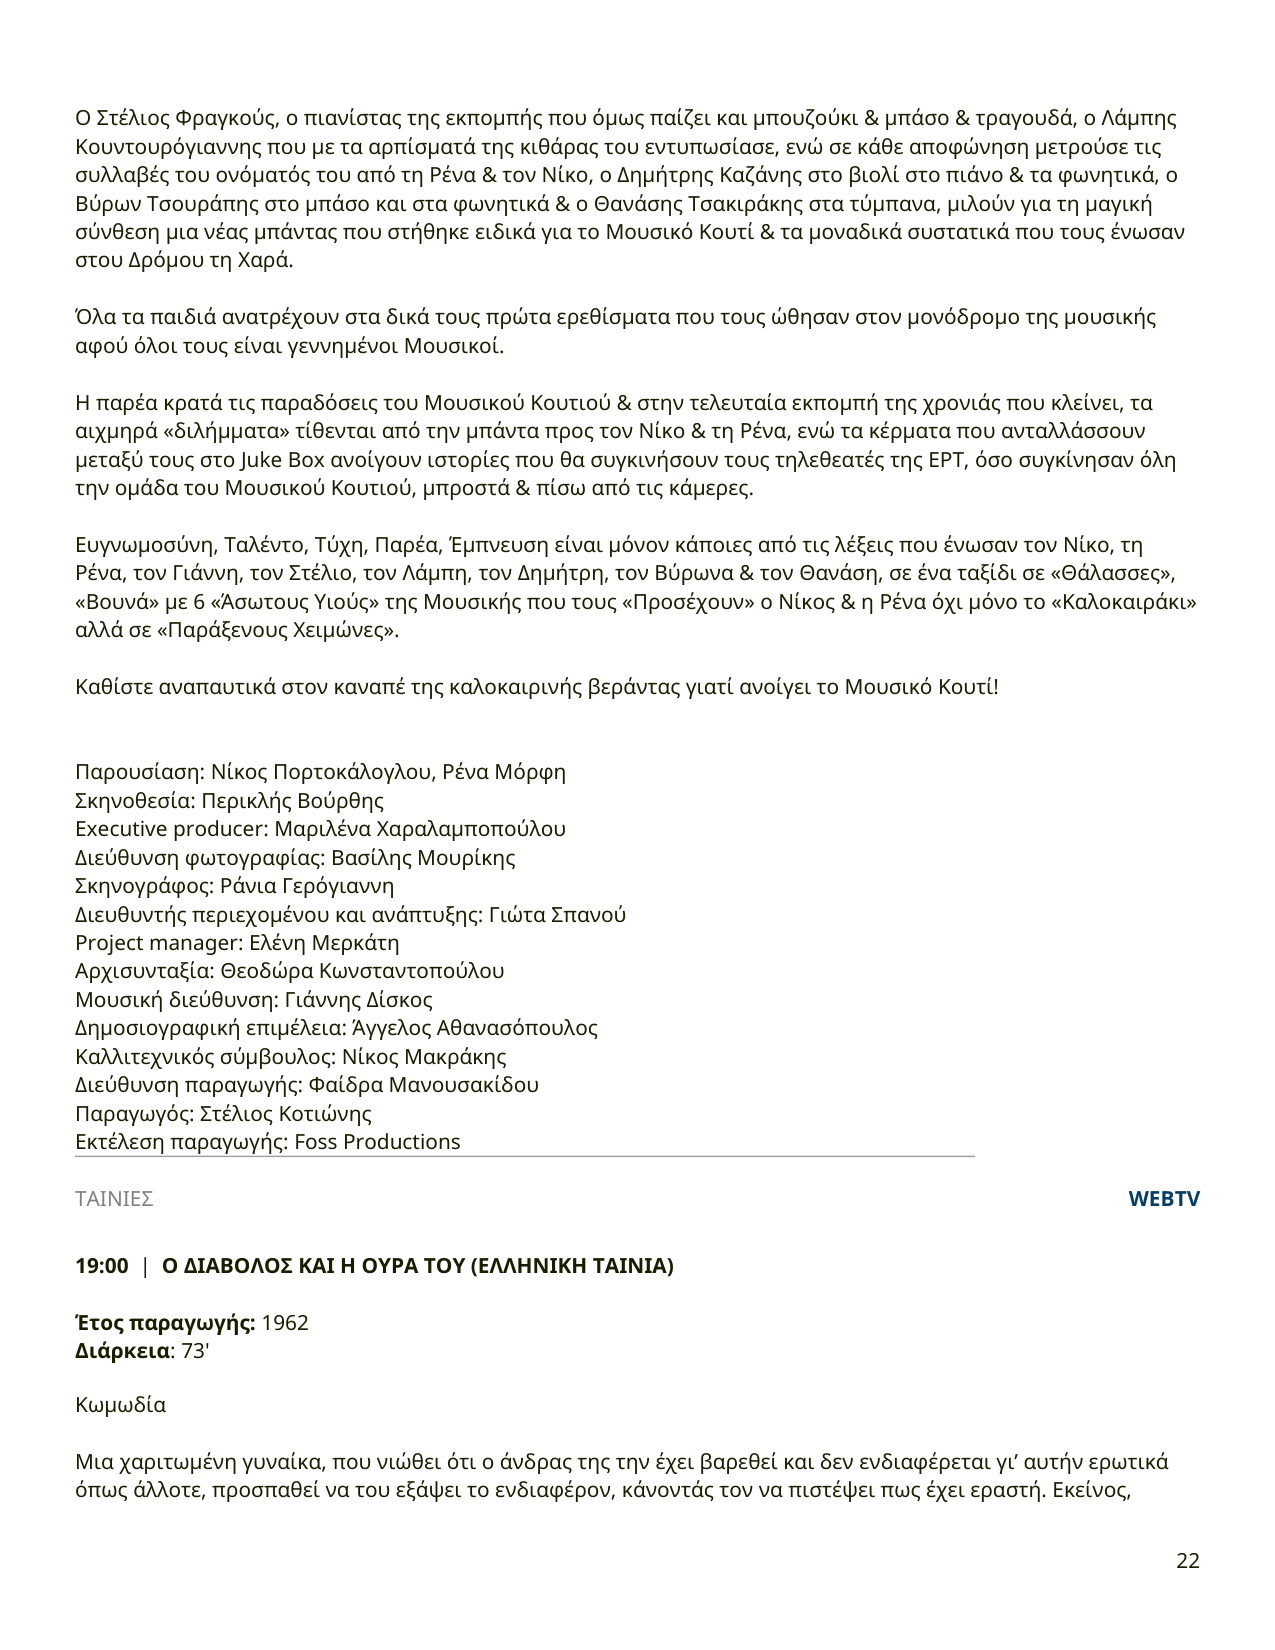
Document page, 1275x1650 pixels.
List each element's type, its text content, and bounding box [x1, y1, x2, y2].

text 19:00 | Ο ΔΙΑΒΟΛΟΣ ΚΑΙ Η ΟΥΡΑ ΤΟΥ (ΕΛΛΗΝΙΚΗ ΤΑΙΝΙΑ) Έτος παραγωγής: 1962 Διάρκεια: 73' [75, 1213, 1200, 1365]
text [75, 1390, 1200, 1504]
text Παρουσίαση: Νίκος Πορτοκάλογλου, Ρένα Μόρφη Σκηνοθεσία: Περικλής Βούρθης Executive producer: Μαριλένα Χαραλαμποπούλου Διεύθυνση φωτογραφίας: Βασίλης Μουρίκης Σκηνογράφος: Ράνια Γερόγιαννη Διευθυντής περιεχομένου και ανάπτυξης: Γιώτα Σπανού Project manager: Ελένη Μερκάτη Αρχισυνταξία: Θεοδώρα Κωνσταντοπούλου Μουσική διεύθυνση: Γιάννης Δίσκος Δημοσιογραφική επιμέλεια: Άγγελος Αθανασόπουλος Καλλιτεχνικός σύμβουλος: Νίκος Μακράκης Διεύθυνση παραγωγής: Φαίδρα Μανουσακίδου Παραγωγός: Στέλιος Κοτιώνης Εκτέλεση παραγωγής: Foss Productions [75, 701, 1200, 1156]
table_header WEBTV [638, 1184, 1200, 1213]
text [75, 75, 1200, 701]
table_header ΤΑΙΝΙΕΣ [75, 1184, 637, 1213]
